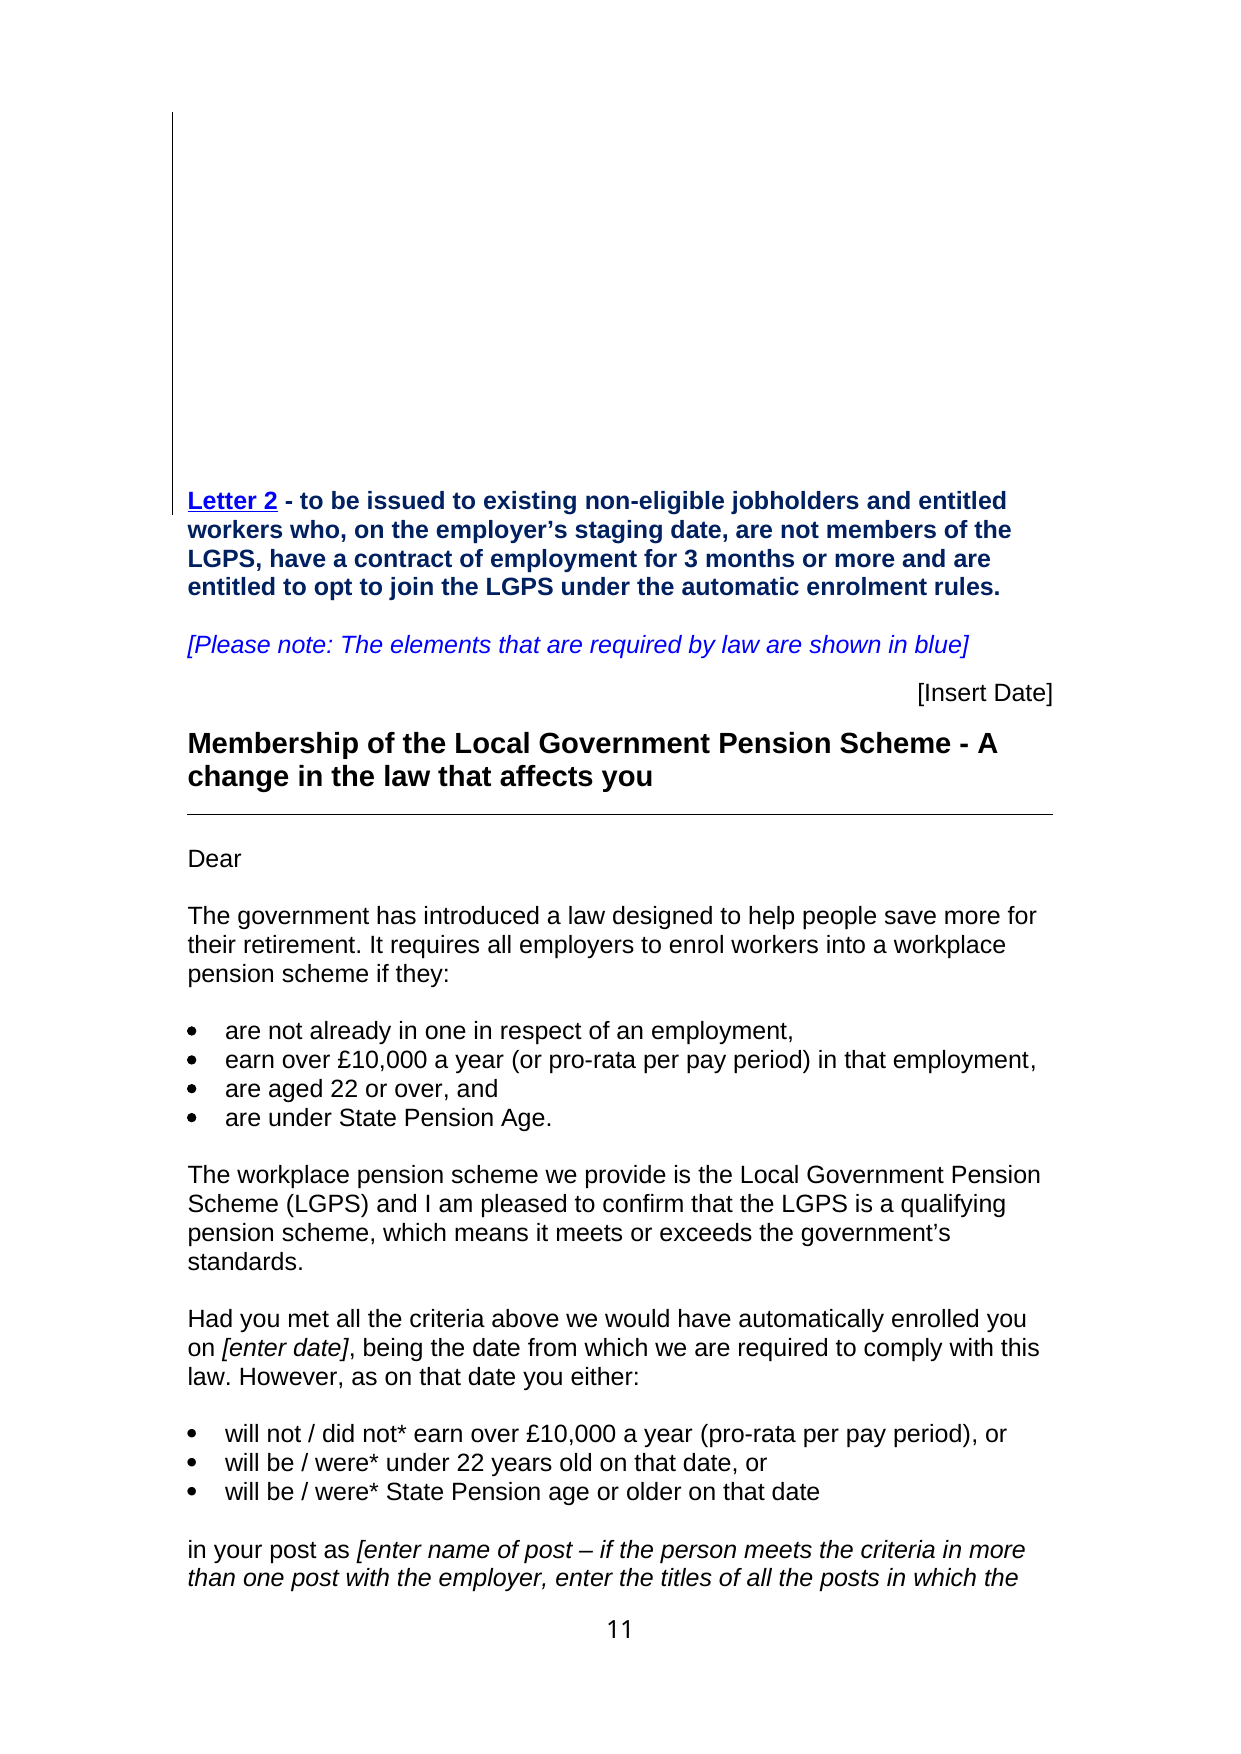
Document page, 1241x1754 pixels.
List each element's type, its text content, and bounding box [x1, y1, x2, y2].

text [Please note: The elements that are required by law are shown in blue] [187, 630, 1053, 659]
text The workplace pension scheme we provide is the Local Government Pension Scheme (LGPS) and I am pleased to confirm that the LGPS is a qualifying pension scheme, which means it meets or exceeds the government’s standards. [187, 1161, 1053, 1276]
text The government has introduced a law designed to help people save more for their retirement. It requires all employers to enrol workers into a workplace pension scheme if they: [187, 901, 1053, 988]
list will be / were* State Pension age or older on that date [187, 1477, 1053, 1506]
text [Insert Date] [187, 678, 1053, 707]
list will be / were* under 22 years old on that date, or [187, 1448, 1053, 1477]
list are under State Pension Age. [187, 1103, 1053, 1132]
list are aged 22 or over, and [187, 1074, 1053, 1103]
list are not already in one in respect of an employment, [187, 1016, 1053, 1045]
text Had you met all the criteria above we would have automatically enrolled you on [enter date], being the date from which we are required to comply with this law. However, as on that date you either: [187, 1304, 1053, 1391]
text Letter 2 - to be issued to existing non-eligible jobholders and entitled workers who, on the employer’s staging date, are not members of the LGPS, have a contract of employment for 3 months or more and are entitled to opt to join the LGPS under the automatic enrolment rules. [187, 486, 1053, 601]
list earn over £10,000 a year (or pro-rata per pay period) in that employment, [187, 1045, 1053, 1074]
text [187, 1534, 1053, 1592]
text Dear [187, 844, 1053, 873]
text Membership of the Local Government Pension Scheme - A change in the law that affects you [187, 726, 1053, 793]
list will not / did not* earn over £10,000 a year (pro-rata per pay period), or [187, 1419, 1053, 1448]
